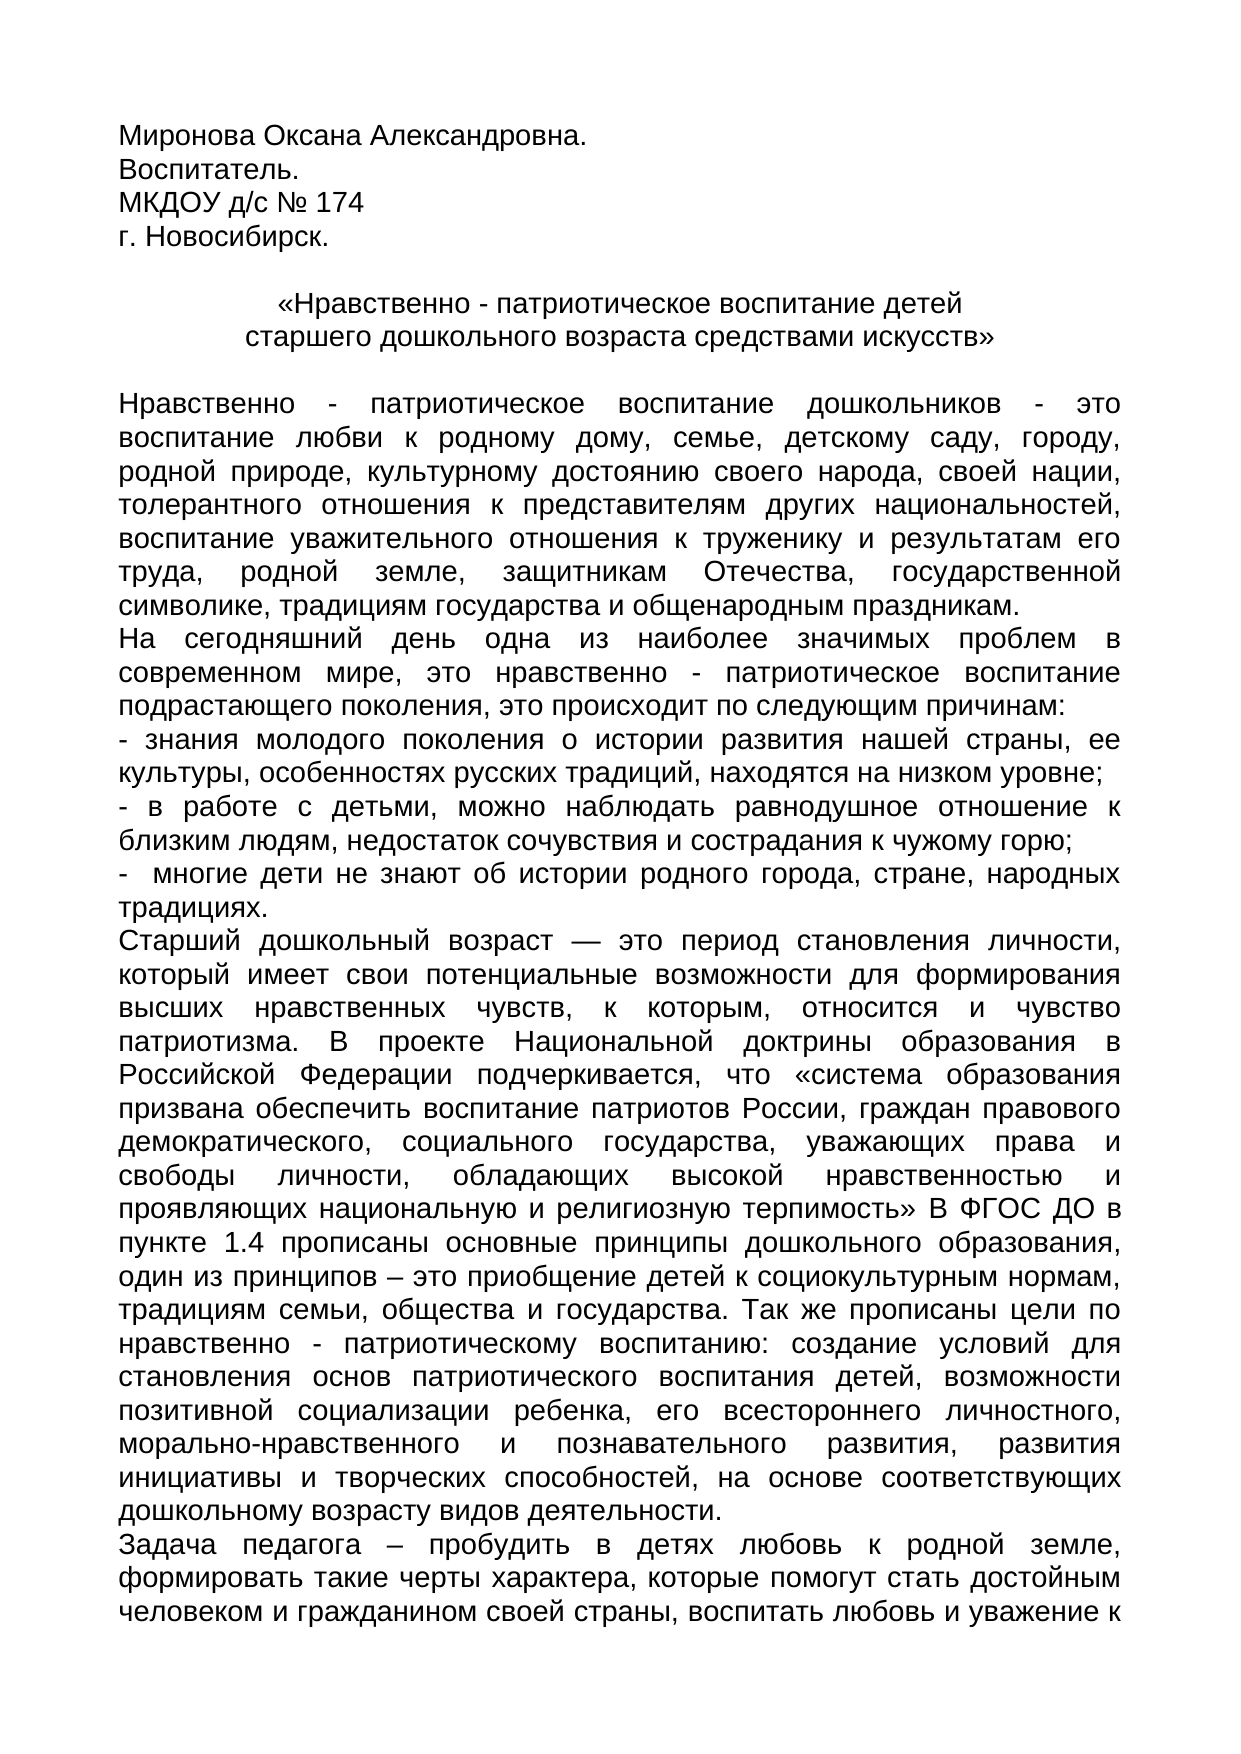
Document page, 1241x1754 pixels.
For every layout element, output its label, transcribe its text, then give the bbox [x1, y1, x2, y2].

text Воспитатель. [118, 152, 1122, 185]
text МКДОУ д/с № 174 [118, 185, 1122, 219]
text Нравственно - патриотическое воспитание дошкольников - это воспитание любви к родному дому, семье, детскому саду, городу, родной природе, культурному достоянию своего народа, своей нации, толерантного отношения к представителям других национальностей, воспитание уважительного отношения к труженику и результатам его труда, родной земле, защитникам Отечества, государственной символике, традициям государства и общенародным праздникам. [118, 386, 1122, 621]
text - многие дети не знают об истории родного города, стране, народных традициях. [118, 856, 1122, 923]
text На сегодняшний день одна из наиболее значимых проблем в современном мире, это нравственно - патриотическое воспитание подрастающего поколения, это происходит по следующим причинам: [118, 621, 1122, 722]
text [118, 1527, 1122, 1627]
text «Нравственно - патриотическое воспитание детей [118, 286, 1122, 319]
text г. Новосибирск. [118, 219, 1122, 252]
text - знания молодого поколения о истории развития нашей страны, ее культуры, особенностях русских традиций, находятся на низком уровне; [118, 722, 1122, 789]
text старшего дошкольного возраста средствами искусств» [118, 319, 1122, 353]
text - в работе с детьми, можно наблюдать равнодушное отношение к близким людям, недостаток сочувствия и сострадания к чужому горю; [118, 789, 1122, 856]
text Старший дошкольный возраст — это период становления личности, который имеет свои потенциальные возможности для формирования высших нравственных чувств, к которым, относится и чувство патриотизма. В проекте Национальной доктрины образования в Российской Федерации подчеркивается, что «система образования призвана обеспечить воспитание патриотов России, граждан правового демократического, социального государства, уважающих права и свободы личности, обладающих высокой нравственностью и проявляющих национальную и религиозную терпимость» В ФГОС ДО в пункте 1.4 прописаны основные принципы дошкольного образования, один из принципов – это приобщение детей к социокультурным нормам, традициям семьи, общества и государства. Так же прописаны цели по нравственно - патриотическому воспитанию: создание условий для становления основ патриотического воспитания детей, возможности позитивной социализации ребенка, его всестороннего личностного, морально-нравственного и познавательного развития, развития инициативы и творческих способностей, на основе соответствующих дошкольному возрасту видов деятельности. [118, 923, 1122, 1527]
text Миронова Оксана Александровна. [118, 118, 1122, 152]
